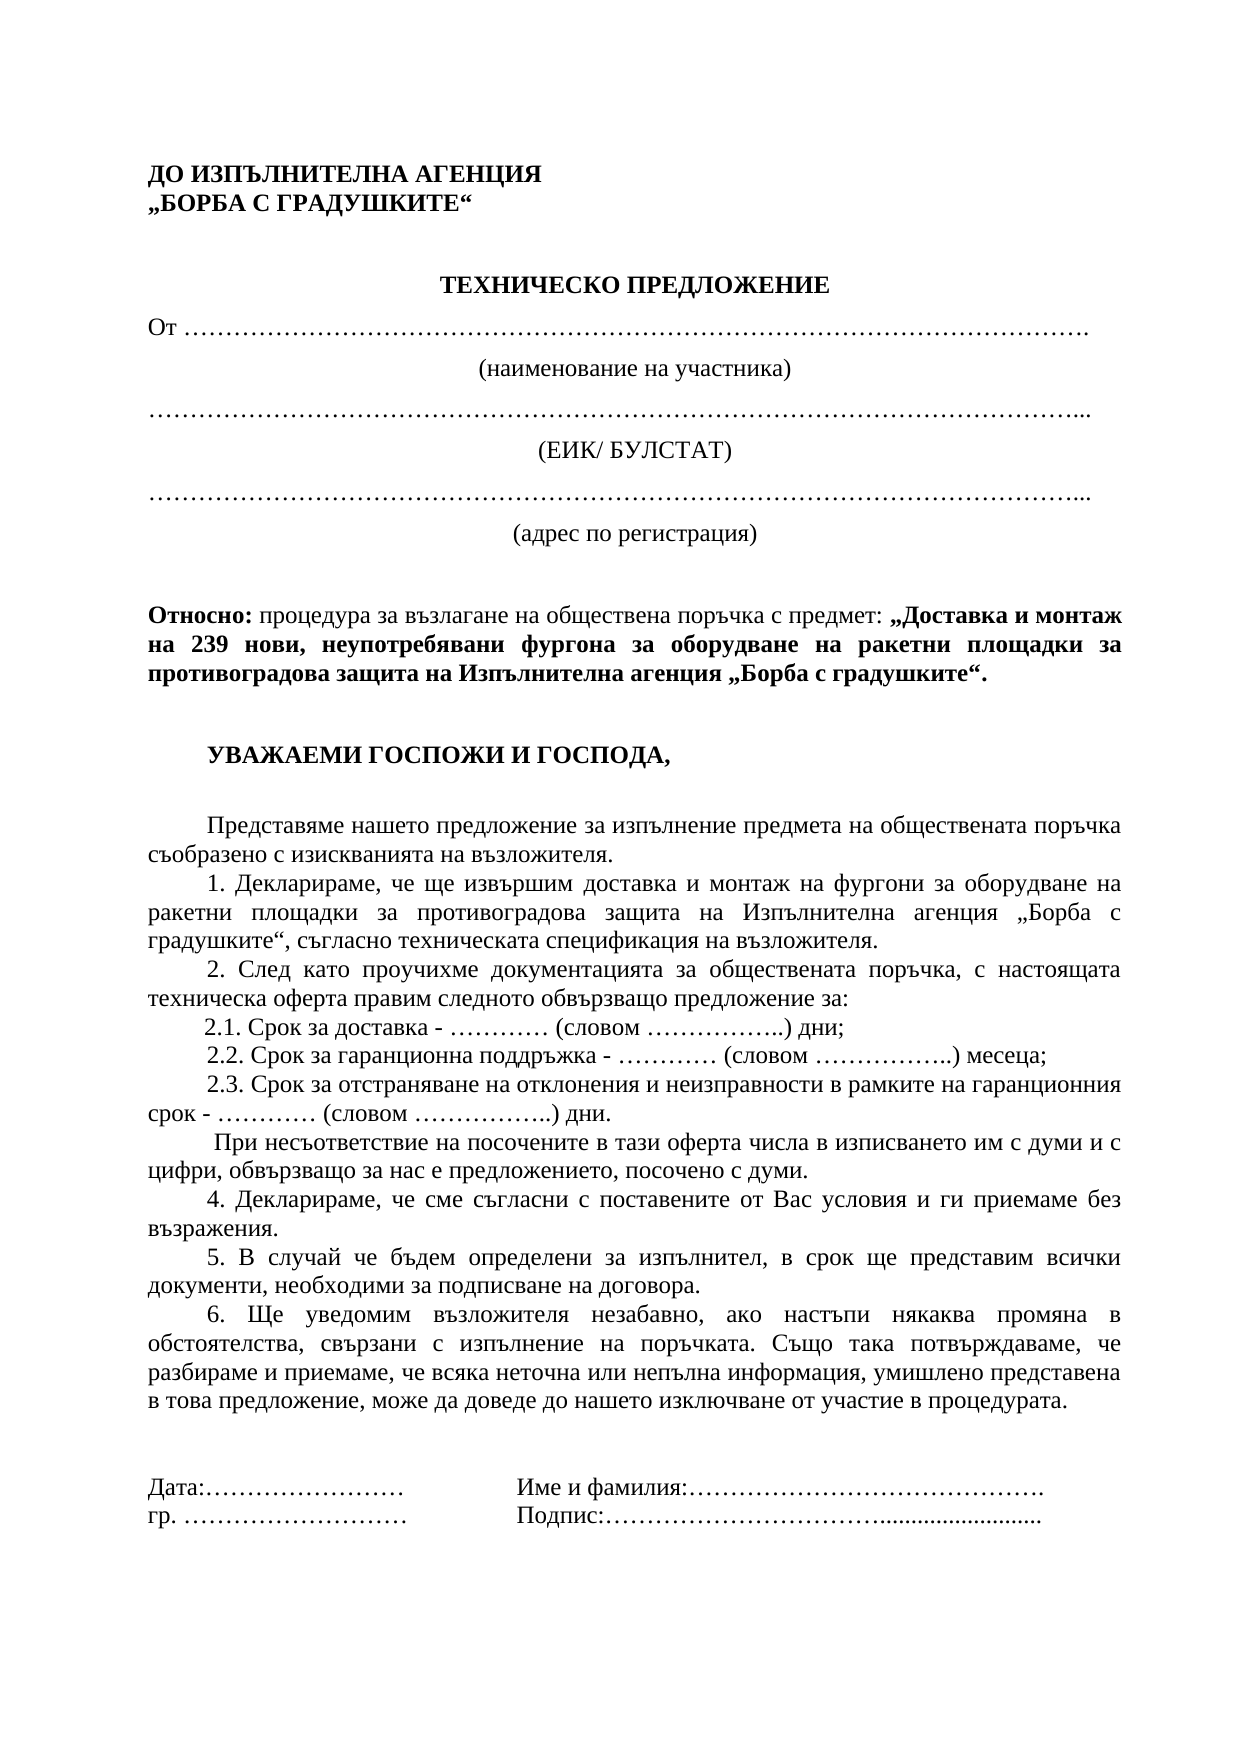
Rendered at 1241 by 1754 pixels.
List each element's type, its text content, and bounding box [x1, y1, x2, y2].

text 4. Декларираме, че сме съгласни с поставените от Вас условия и ги приемаме без възражения. [148, 1184, 1122, 1242]
text 2.2. Срок за гаранционна поддръжка - ………… (словом ……………..) месеца; [148, 1041, 1122, 1069]
text От ………………………………………………………………………………………………. [148, 312, 1122, 341]
text (наименование на участника) [148, 353, 1122, 382]
text 2.1. Срок за доставка - ………… (словом ……………..) дни; [148, 1012, 1122, 1041]
text ТЕХНИЧЕСКО ПРЕДЛОЖЕНИЕ [148, 271, 1122, 299]
text (адрес по регистрация) [148, 518, 1122, 547]
text гр. ……………………… Подпис:…………………………….......................... [148, 1501, 1122, 1529]
text 1. Декларираме, че ще извършим доставка и монтаж на фургони за оборудване на ракетни площадки за противоградова защита на Изпълнителна агенция „Борба с градушките“, съгласно техническата спецификация на възложителя. [148, 868, 1122, 954]
text ДО ИЗПЪЛНИТЕЛНА АГЕНЦИЯ [148, 159, 1122, 188]
text При несъответствие на посочените в тази оферта числа в изписването им с думи и с цифри, обвързващо за нас е предложението, посочено с думи. [148, 1127, 1122, 1184]
text …………………………………………………………………………………………………... [148, 477, 1122, 506]
text УВАЖАЕМИ ГОСПОЖИ И ГОСПОДА, [148, 741, 1122, 769]
text (ЕИК/ БУЛСТАТ) [148, 436, 1122, 464]
text 2. След като проучихме документацията за обществената поръчка, с настоящата техническа оферта правим следното обвързващо предложение за: [148, 954, 1122, 1012]
text 6. Ще уведомим възложителя незабавно, ако настъпи някаква промяна в обстоятелства, свързани с изпълнение на поръчката. Също така потвърждаваме, че разбираме и приемаме, че всяка неточна или непълна информация, умишлено представена в това предложение, може да доведе до нашето изключване от участие в процедурата. [148, 1299, 1122, 1414]
text „БОРБА С ГРАДУШКИТЕ“ [148, 188, 1122, 217]
text …………………………………………………………………………………………………... [148, 394, 1122, 423]
text 5. В случай че бъдем определени за изпълнител, в срок ще представим всички документи, необходими за подписване на договора. [148, 1242, 1122, 1299]
text Дата:…………………… Име и фамилия:……………………………………. [148, 1472, 1122, 1501]
text Относно: процедура за възлагане на обществена поръчка с предмет: „Доставка и монтаж на 239 нови, неупотребявани фургона за оборудване на ракетни площадки за противоградова защита на Изпълнителна агенция „Борба с градушките“. [148, 601, 1122, 687]
text Представяме нашето предложение за изпълнение предмета на обществената поръчка съобразено с изискванията на възложителя. [148, 811, 1122, 868]
text 2.3. Срок за отстраняване на отклонения и неизправности в рамките на гаранционния срок - ………… (словом ……………..) дни. [148, 1069, 1122, 1127]
